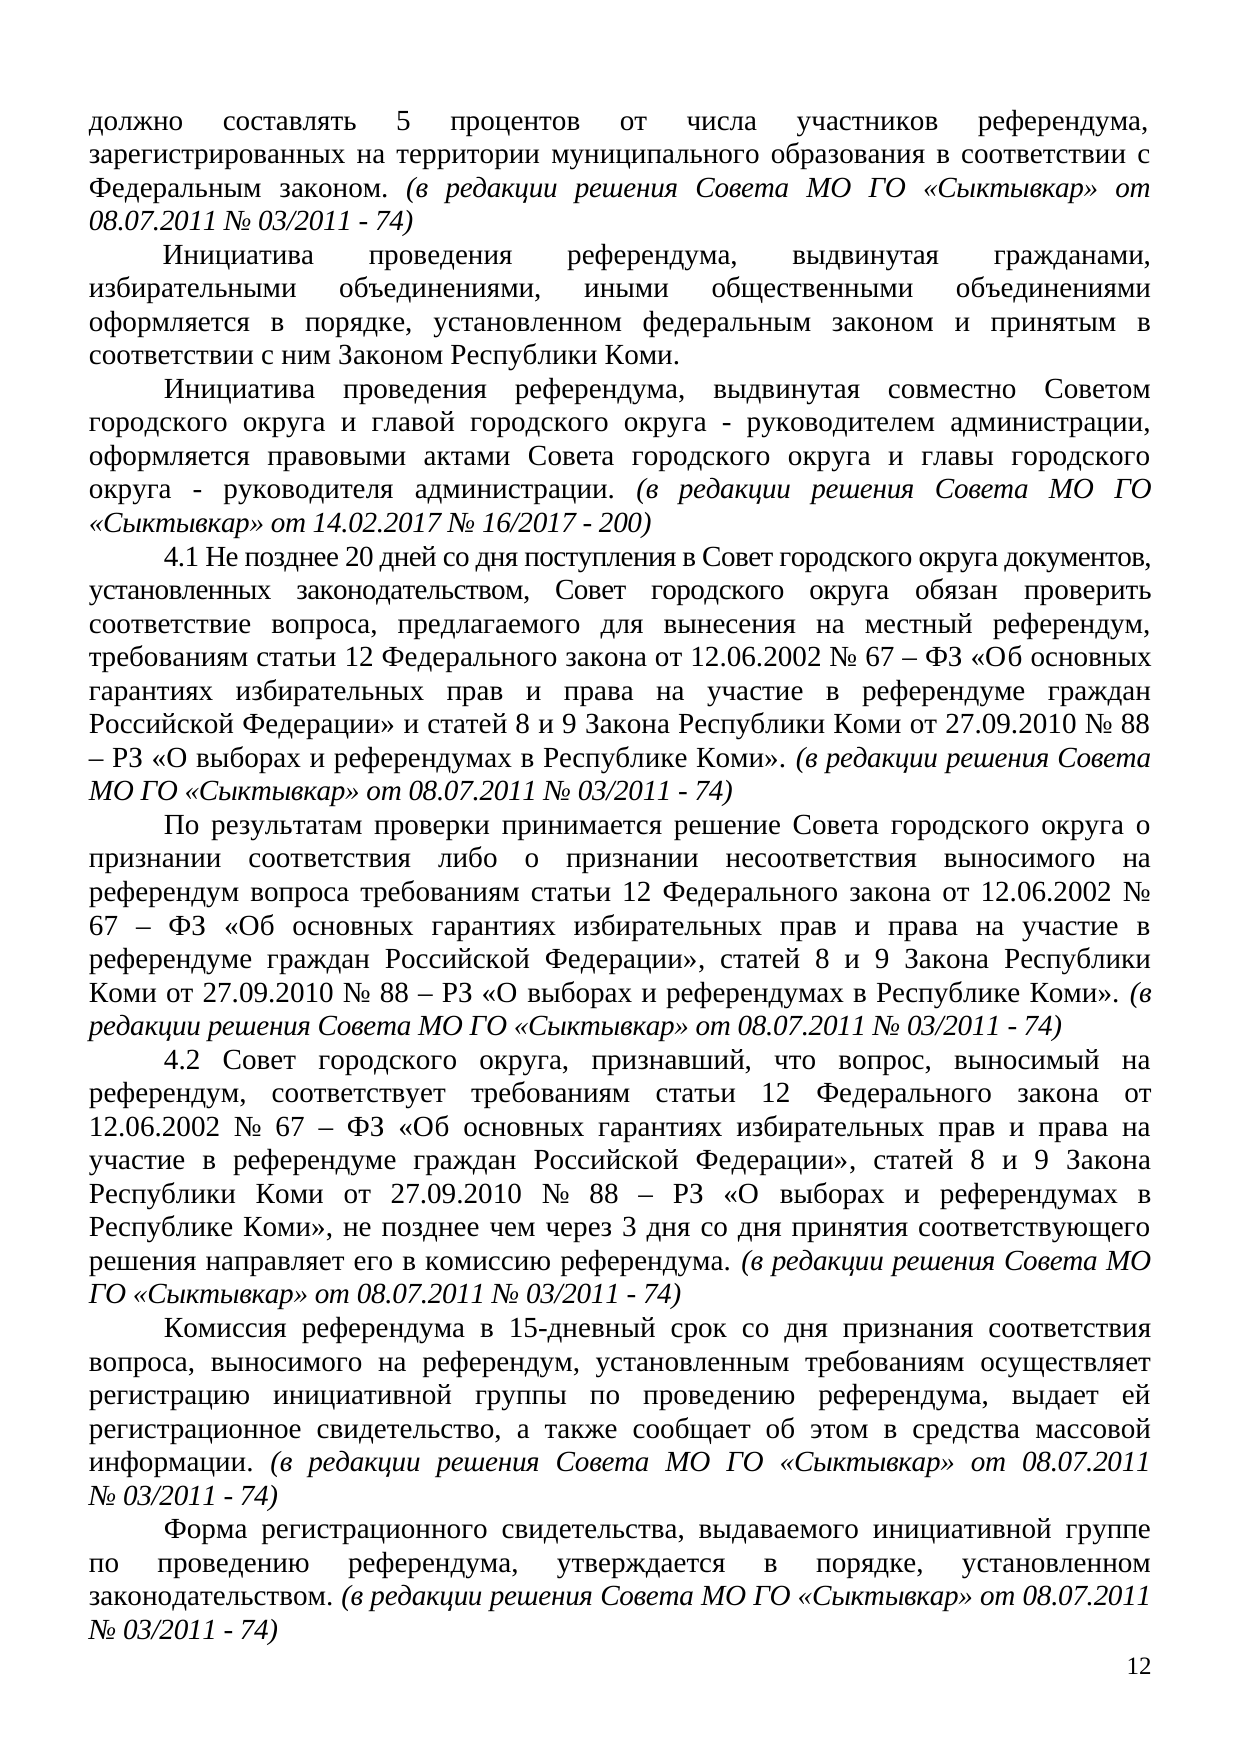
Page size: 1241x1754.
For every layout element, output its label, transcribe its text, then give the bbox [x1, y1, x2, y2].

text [89, 103, 1152, 237]
text Инициатива проведения референдума, выдвинутая совместно Советом городского округа и главой городского округа - руководителем администрации, оформляется правовыми актами Совета городского округа и главы городского округа - руководителя администрации. (в редакции решения Совета МО ГО «Сыктывкар» от 14.02.2017 № 16/2017 - 200) [89, 371, 1152, 539]
text Инициатива проведения референдума, выдвинутая гражданами, избирательными объединениями, иными общественными объединениями оформляется в порядке, установленном федеральным законом и принятым в соответствии с ним Законом Республики Коми. [89, 237, 1152, 371]
text Форма регистрационного свидетельства, выдаваемого инициативной группе по проведению референдума, утверждается в порядке, установленном законодательством. (в редакции решения Совета МО ГО «Сыктывкар» от 08.07.2011 № 03/2011 - 74) [89, 1511, 1152, 1646]
text По результатам проверки принимается решение Совета городского округа о признании соответствия либо о признании несоответствия выносимого на референдум вопроса требованиям статьи 12 Федерального закона от 12.06.2002 № 67 – ФЗ «Об основных гарантиях избирательных прав и права на участие в референдуме граждан Российской Федерации», статей 8 и 9 Закона Республики Коми от 27.09.2010 № 88 – РЗ «О выборах и референдумах в Республике Коми». (в редакции решения Совета МО ГО «Сыктывкар» от 08.07.2011 № 03/2011 - 74) [89, 807, 1152, 1042]
text 4.1 Не позднее 20 дней со дня поступления в Совет городского округа документов, установленных законодательством, Совет городского округа обязан проверить соответствие вопроса, предлагаемого для вынесения на местный референдум, требованиям статьи 12 Федерального закона от 12.06.2002 № 67 – ФЗ «Об основных гарантиях избирательных прав и права на участие в референдуме граждан Российской Федерации» и статей 8 и 9 Закона Республики Коми от 27.09.2010 № 88 – РЗ «О выборах и референдумах в Республике Коми». (в редакции решения Совета МО ГО «Сыктывкар» от 08.07.2011 № 03/2011 - 74) [89, 539, 1152, 807]
text Комиссия референдума в 15-дневный срок со дня признания соответствия вопроса, выносимого на референдум, установленным требованиям осуществляет регистрацию инициативной группы по проведению референдума, выдает ей регистрационное свидетельство, а также сообщает об этом в средства массовой информации. (в редакции решения Совета МО ГО «Сыктывкар» от 08.07.2011 № 03/2011 - 74) [89, 1310, 1152, 1511]
text 4.2 Совет городского округа, признавший, что вопрос, выносимый на референдум, соответствует требованиям статьи 12 Федерального закона от 12.06.2002 № 67 – ФЗ «Об основных гарантиях избирательных прав и права на участие в референдуме граждан Российской Федерации», статей 8 и 9 Закона Республики Коми от 27.09.2010 № 88 – РЗ «О выборах и референдумах в Республике Коми», не позднее чем через 3 дня со дня принятия соответствующего решения направляет его в комиссию референдума. (в редакции решения Совета МО ГО «Сыктывкар» от 08.07.2011 № 03/2011 - 74) [89, 1042, 1152, 1310]
